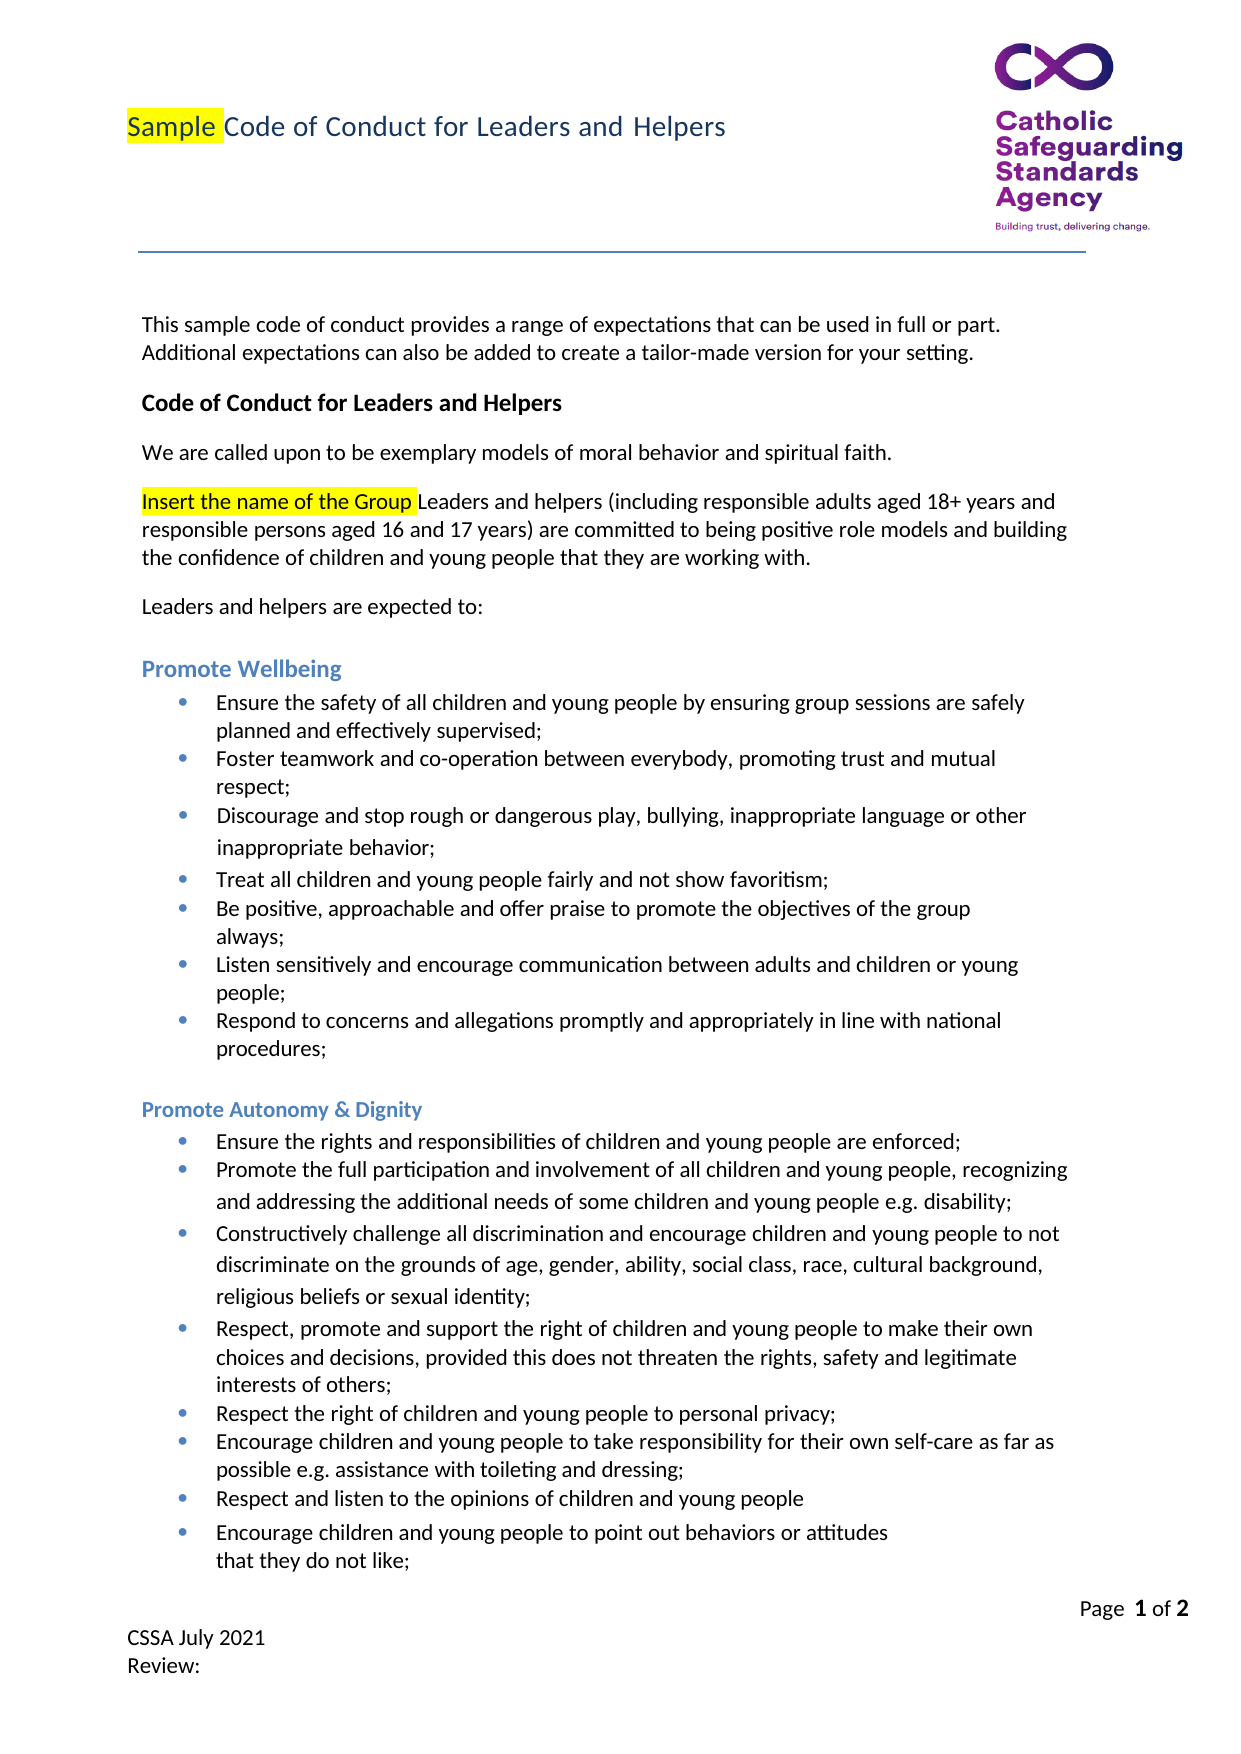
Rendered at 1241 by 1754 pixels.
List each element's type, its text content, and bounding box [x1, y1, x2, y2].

list Treat all children and young people fairly and not show favoritism; [179, 865, 1240, 894]
list Respect and listen to the opinions of children and young people [179, 1484, 1240, 1512]
list Respect, promote and support the right of children and young people to make their own choices and decisions, provided this does not threaten the rights, safety and legitimate interests of others; [179, 1314, 1048, 1399]
list Constructively challenge all discrimination and encourage children and young people to not discriminate on the grounds of age, gender, ability, social class, race, cultural background, religious beliefs or sexual identity; [179, 1219, 1076, 1311]
list Discourage and stop rough or dangerous play, bullying, inappropriate language or other inappropriate behavior; [179, 801, 1040, 861]
list Respond to concerns and allegations promptly and appropriately in line with national procedures; [179, 1006, 1018, 1062]
list Be positive, approachable and offer praise to promote the objectives of the group always; [179, 894, 1036, 950]
list Respect the right of children and young people to personal privacy; [179, 1399, 1240, 1427]
text We are called upon to be exemplary models of moral behavior and spiritual faith. [142, 438, 1240, 467]
text Sample Code of Conduct for Leaders and Helpers [224, 108, 886, 143]
text This sample code of conduct provides a range of expectations that can be used in full or part. Additional expectations can also be added to create a tailor-made version for your setting. [142, 311, 1099, 367]
list Ensure the safety of all children and young people by ensuring group sessions are safely planned and effectively supervised; [179, 688, 1040, 744]
text Leaders and helpers are expected to: [142, 592, 1240, 620]
list Listen sensitively and encourage communication between adults and children or young people; [179, 950, 1035, 1006]
list Foster teamwork and co-operation between everybody, promoting trust and mutual respect; [179, 745, 1010, 800]
subtitle Code of Conduct for Leaders and Helpers [142, 387, 1240, 418]
list Ensure the rights and responsibilities of children and young people are enforced; [179, 1127, 1240, 1155]
text Insert the name of the Group Leaders and helpers (including responsible adults aged 18+ years and responsible persons aged 16 and 17 years) are committed to being positive role models and building the confidence of children and young people that they are working with. [142, 487, 1099, 571]
list Encourage children and young people to point out behaviors or attitudes that they do not like; [179, 1518, 915, 1574]
text Promote Wellbeing [142, 653, 1240, 683]
subtitle Promote Autonomy & Dignity [142, 1095, 1240, 1123]
list Encourage children and young people to take responsibility for their own self-care as far as possible e.g. assistance with toileting and dressing; [179, 1428, 1071, 1483]
list Promote the full participation and involvement of all children and young people, recognizing and addressing the additional needs of some children and young people e.g. disability; [179, 1155, 1085, 1215]
